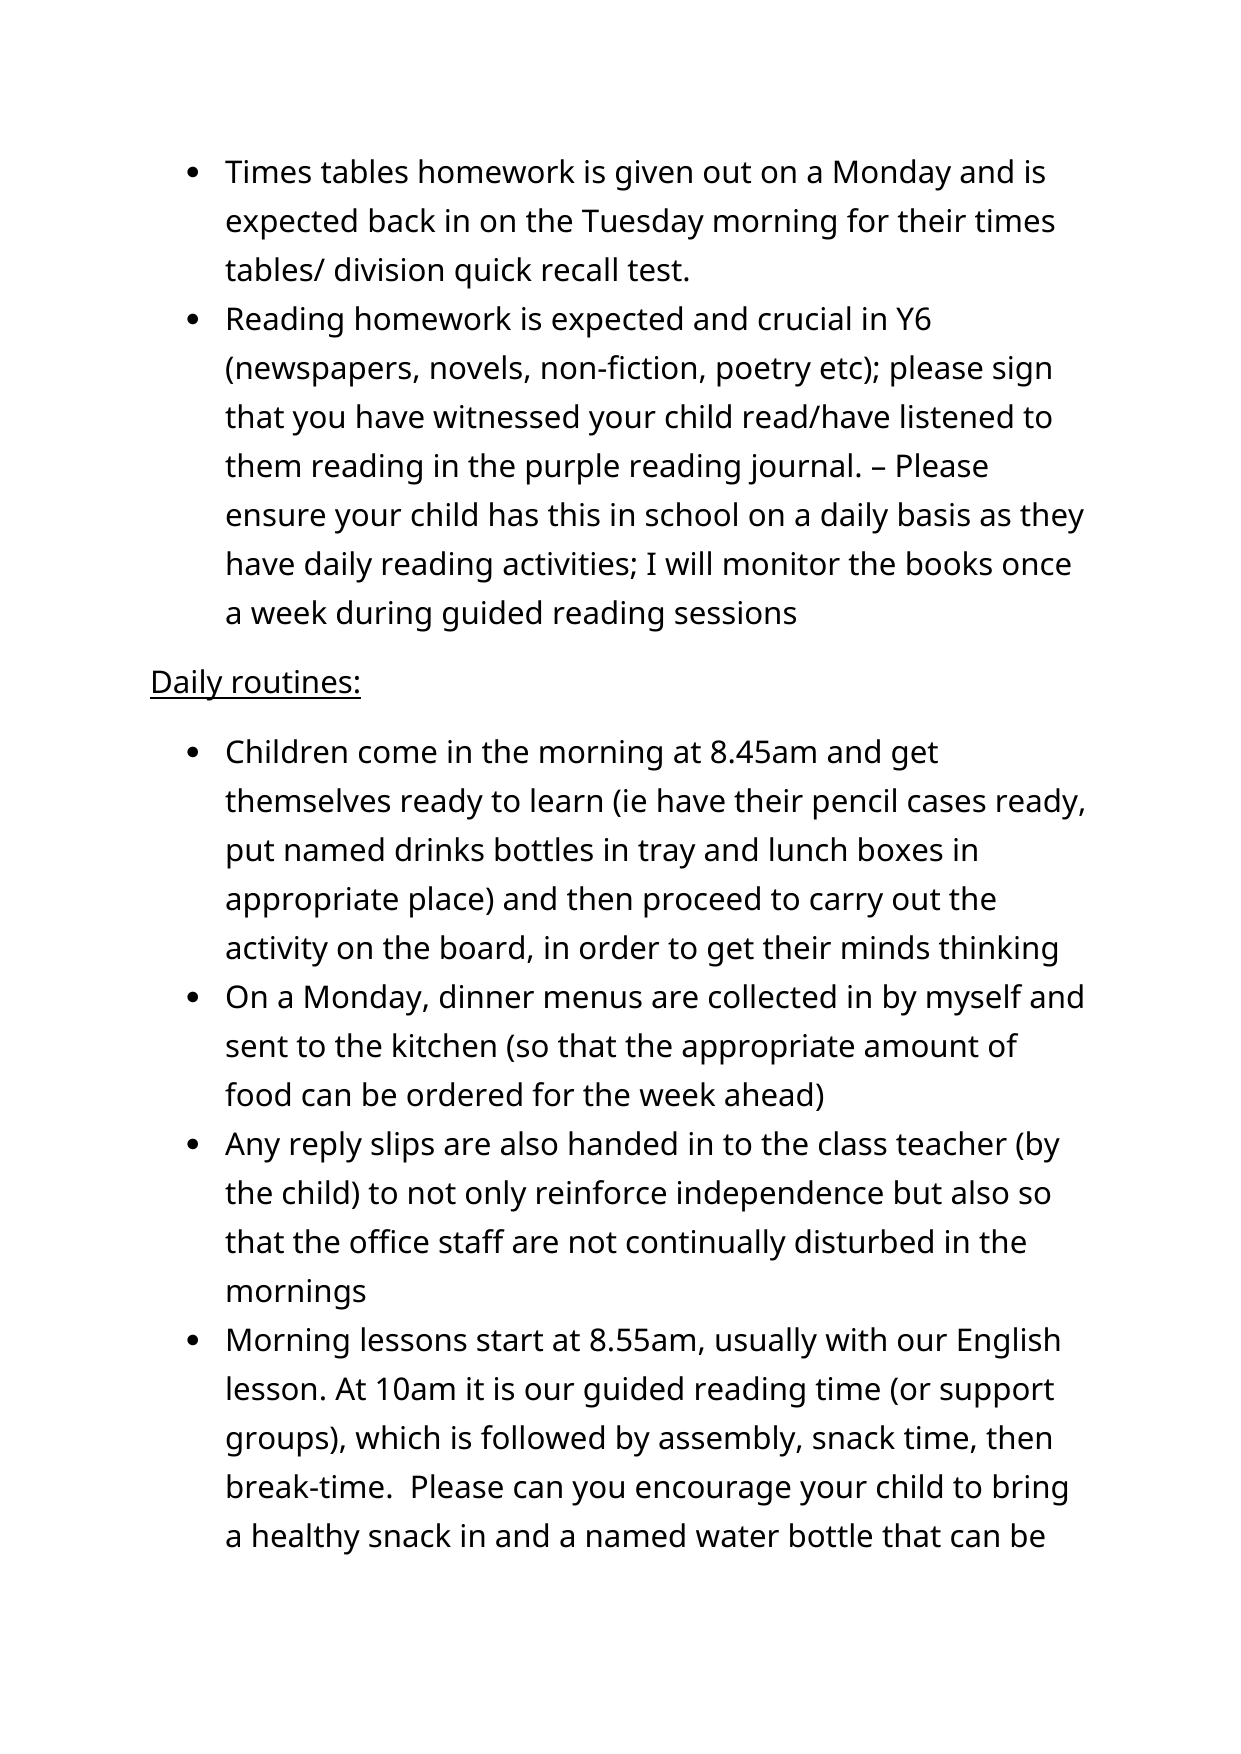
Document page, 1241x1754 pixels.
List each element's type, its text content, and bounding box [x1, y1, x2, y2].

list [187, 1318, 1090, 1556]
list Times tables homework is given out on a Monday and is expected back in on the Tuesday morning for their times tables/ division quick recall test. [187, 150, 1090, 291]
list Any reply slips are also handed in to the class teacher (by the child) to not only reinforce independence but also so that the office staff are not continually disturbed in the mornings [187, 1122, 1090, 1311]
text Daily routines: [150, 660, 1090, 703]
list Reading homework is expected and crucial in Y6 (newspapers, novels, non-fiction, poetry etc); please sign that you have witnessed your child read/have listened to them reading in the purple reading journal. – Please ensure your child has this in school on a daily basis as they have daily reading activities; I will monitor the books once a week during guided reading sessions [187, 297, 1090, 633]
list On a Monday, dinner menus are collected in by myself and sent to the kitchen (so that the appropriate amount of food can be ordered for the week ahead) [187, 975, 1090, 1116]
list Children come in the morning at 8.45am and get themselves ready to learn (ie have their pencil cases ready, put named drinks bottles in tray and lunch boxes in appropriate place) and then proceed to carry out the activity on the board, in order to get their minds thinking [187, 730, 1090, 969]
